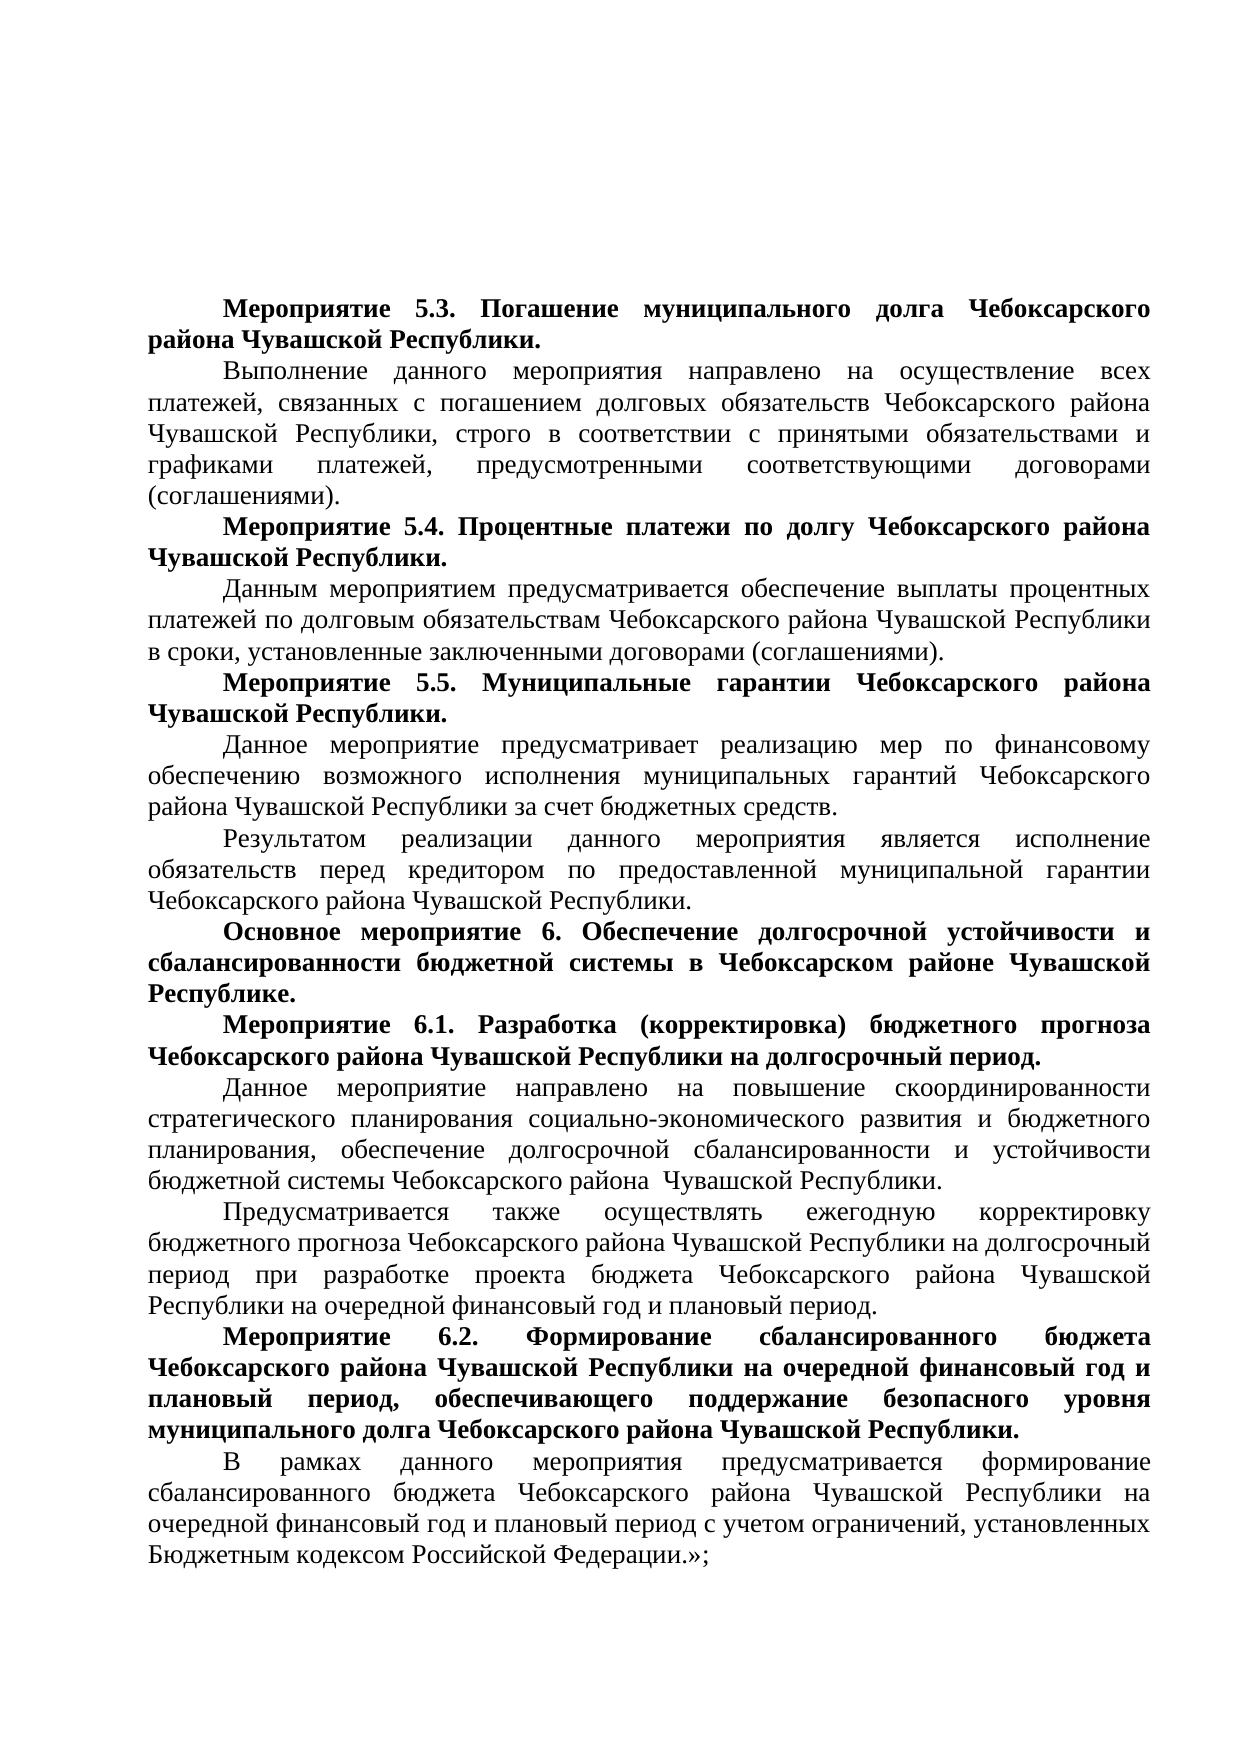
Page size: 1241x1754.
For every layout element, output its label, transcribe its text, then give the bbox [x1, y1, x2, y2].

text Мероприятие 5.5. Муниципальные гарантии Чебоксарского района Чувашской Республики. [148, 666, 1152, 728]
text Результатом реализации данного мероприятия является исполнение обязательств перед кредитором по предоставленной муниципальной гарантии Чебоксарского района Чувашской Республики. [148, 822, 1152, 915]
text Мероприятие 5.3. Погашение муниципального долга Чебоксарского района Чувашской Республики. [148, 292, 1152, 354]
text Мероприятие 6.1. Разработка (корректировка) бюджетного прогноза Чебоксарского района Чувашской Республики на долгосрочный период. [148, 1008, 1152, 1071]
text В рамках данного мероприятия предусматривается формирование сбалансированного бюджета Чебоксарского района Чувашской Республики на очередной финансовый год и плановый период с учетом ограничений, установленных Бюджетным кодексом Российской Федерации.»; [148, 1444, 1152, 1569]
text Данным мероприятием предусматривается обеспечение выплаты процентных платежей по долговым обязательствам Чебоксарского района Чувашской Республики в сроки, установленные заключенными договорами (соглашениями). [148, 572, 1152, 666]
text Мероприятие 6.2. Формирование сбалансированного бюджета Чебоксарского района Чувашской Республики на очередной финансовый год и плановый период, обеспечивающего поддержание безопасного уровня муниципального долга Чебоксарского района Чувашской Республики. [148, 1320, 1152, 1444]
text Мероприятие 5.4. Процентные платежи по долгу Чебоксарского района Чувашской Республики. [148, 510, 1152, 572]
text Данное мероприятие предусматривает реализацию мер по финансовому обеспечению возможного исполнения муниципальных гарантий Чебоксарского района Чувашской Республики за счет бюджетных средств. [148, 728, 1152, 822]
text Выполнение данного мероприятия направлено на осуществление всех платежей, связанных с погашением долговых обязательств Чебоксарского района Чувашской Республики, строго в соответствии с принятыми обязательствами и графиками платежей, предусмотренными соответствующими договорами (соглашениями). [148, 354, 1152, 510]
text Основное мероприятие 6. Обеспечение долгосрочной устойчивости и сбалансированности бюджетной системы в Чебоксарском районе Чувашской Республике. [148, 915, 1152, 1008]
text Данное мероприятие направлено на повышение скоординированности стратегического планирования социально-экономического развития и бюджетного планирования, обеспечение долгосрочной сбалансированности и устойчивости бюджетной системы Чебоксарского района Чувашской Республики. [148, 1071, 1152, 1195]
text Предусматривается также осуществлять ежегодную корректировку бюджетного прогноза Чебоксарского района Чувашской Республики на долгосрочный период при разработке проекта бюджета Чебоксарского района Чувашской Республики на очередной финансовый год и плановый период. [148, 1195, 1152, 1320]
